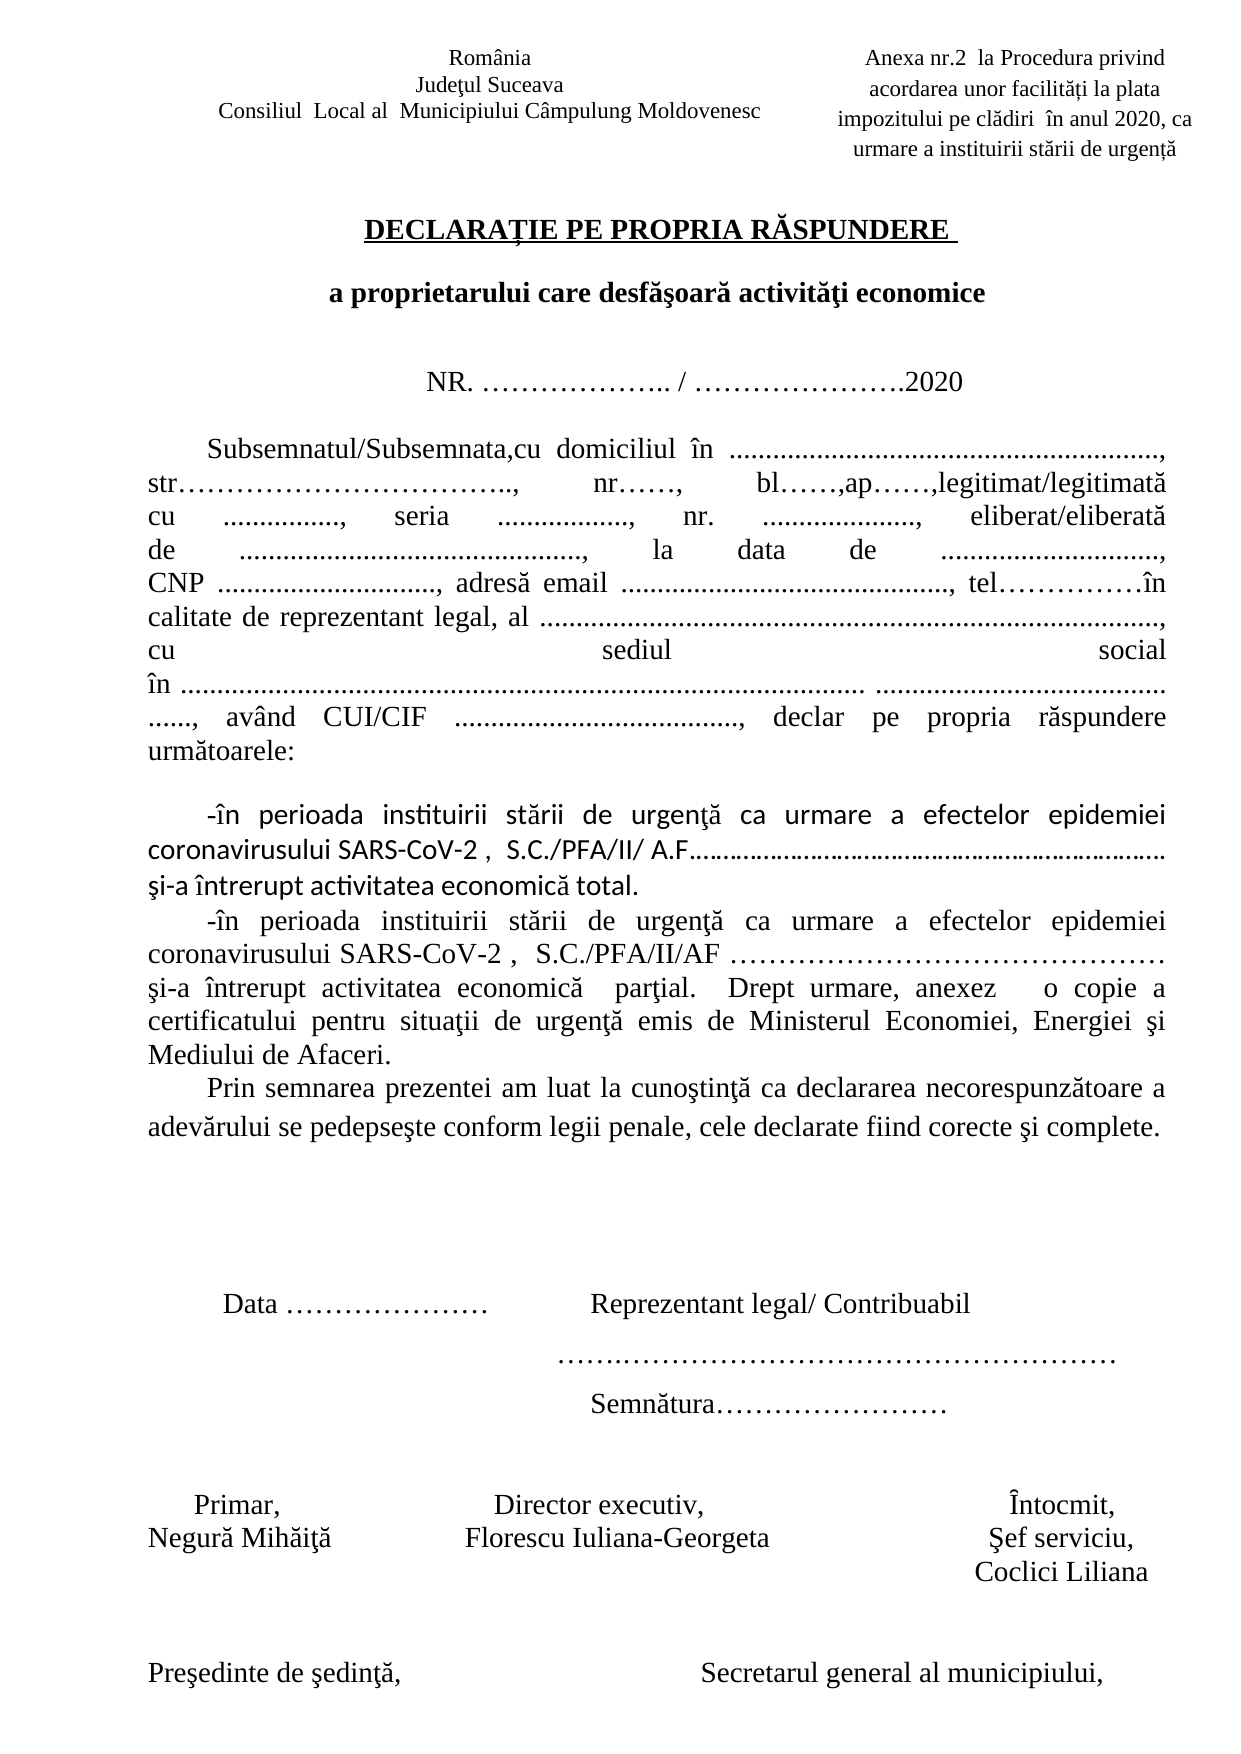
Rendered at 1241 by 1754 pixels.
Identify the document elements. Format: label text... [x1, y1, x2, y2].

text …….…………………………………………… [148, 1336, 1167, 1370]
text Primar, Director executiv, Ȋntocmit, [148, 1487, 1167, 1521]
text a proprietarului care desfăşoară activităţi economice [148, 275, 1167, 309]
table_header România Judeţul Suceava Consiliul Local al Municipiului Câmpulung Moldovenesc [152, 44, 813, 212]
list -în perioada instituirii stării de urgenţă ca urmare a efectelor epidemiei coronavirusului SARS-CoV-2 , S.C./PFA/II/ A.F.……………………………………………………………. şi-a întrerupt activitatea economică total. [148, 796, 1167, 903]
list -în perioada instituirii stării de urgenţă ca urmare a efectelor epidemiei coronavirusului SARS-CoV-2 , S.C./PFA/II/AF ……………………………………… şi-a întrerupt activitatea economică parţial. Drept urmare, anexez o copie a certificatului pentru situaţii de urgenţă emis de Ministerul Economiei, Energiei şi Mediului de Afaceri. [148, 903, 1167, 1070]
text Semnătura…………………… [516, 1386, 1167, 1420]
table_header Anexa nr.2 la Procedura privind acordarea unor facilități la plata impozitului pe clădiri în anul 2020, ca urmare a instituirii stării de urgență [813, 44, 1216, 212]
text Subsemnatul/Subsemnata,cu domiciliul în ..........................................................., str…………………………….., nr……, bl……,ap……,legitimat/legitimată cu ................, seria .................., nr. ....................., eliberat/eliberată de ..............................................., la data de .............................., CNP .............................., adresă email ............................................., tel……………în calitate de reprezentant legal, al ....................................................................................., cu sediul social în .............................................................................................. .............................................., având CUI/CIF ......................................., declar pe propria răspundere următoarele: [148, 431, 1167, 767]
text Coclici Liliana [148, 1554, 1167, 1588]
text Negură Mihăiţă Florescu Iuliana-Georgeta Şef serviciu, [148, 1521, 1167, 1554]
text Prin semnarea prezentei am luat la cunoştinţă ca declararea necorespunzătoare a adevărului se pedepseşte conform legii penale, cele declarate fiind corecte şi complete. [148, 1070, 1167, 1142]
text Data ………………… Reprezentant legal/ Contribuabil [148, 1286, 1167, 1319]
text DECLARAȚIE PE PROPRIA RĂSPUNDERE [148, 212, 1167, 246]
text Preşedinte de şedinţă, Secretarul general al municipiului, [148, 1655, 1167, 1688]
text NR. ……………….. / ………………….2020 [148, 364, 1167, 398]
